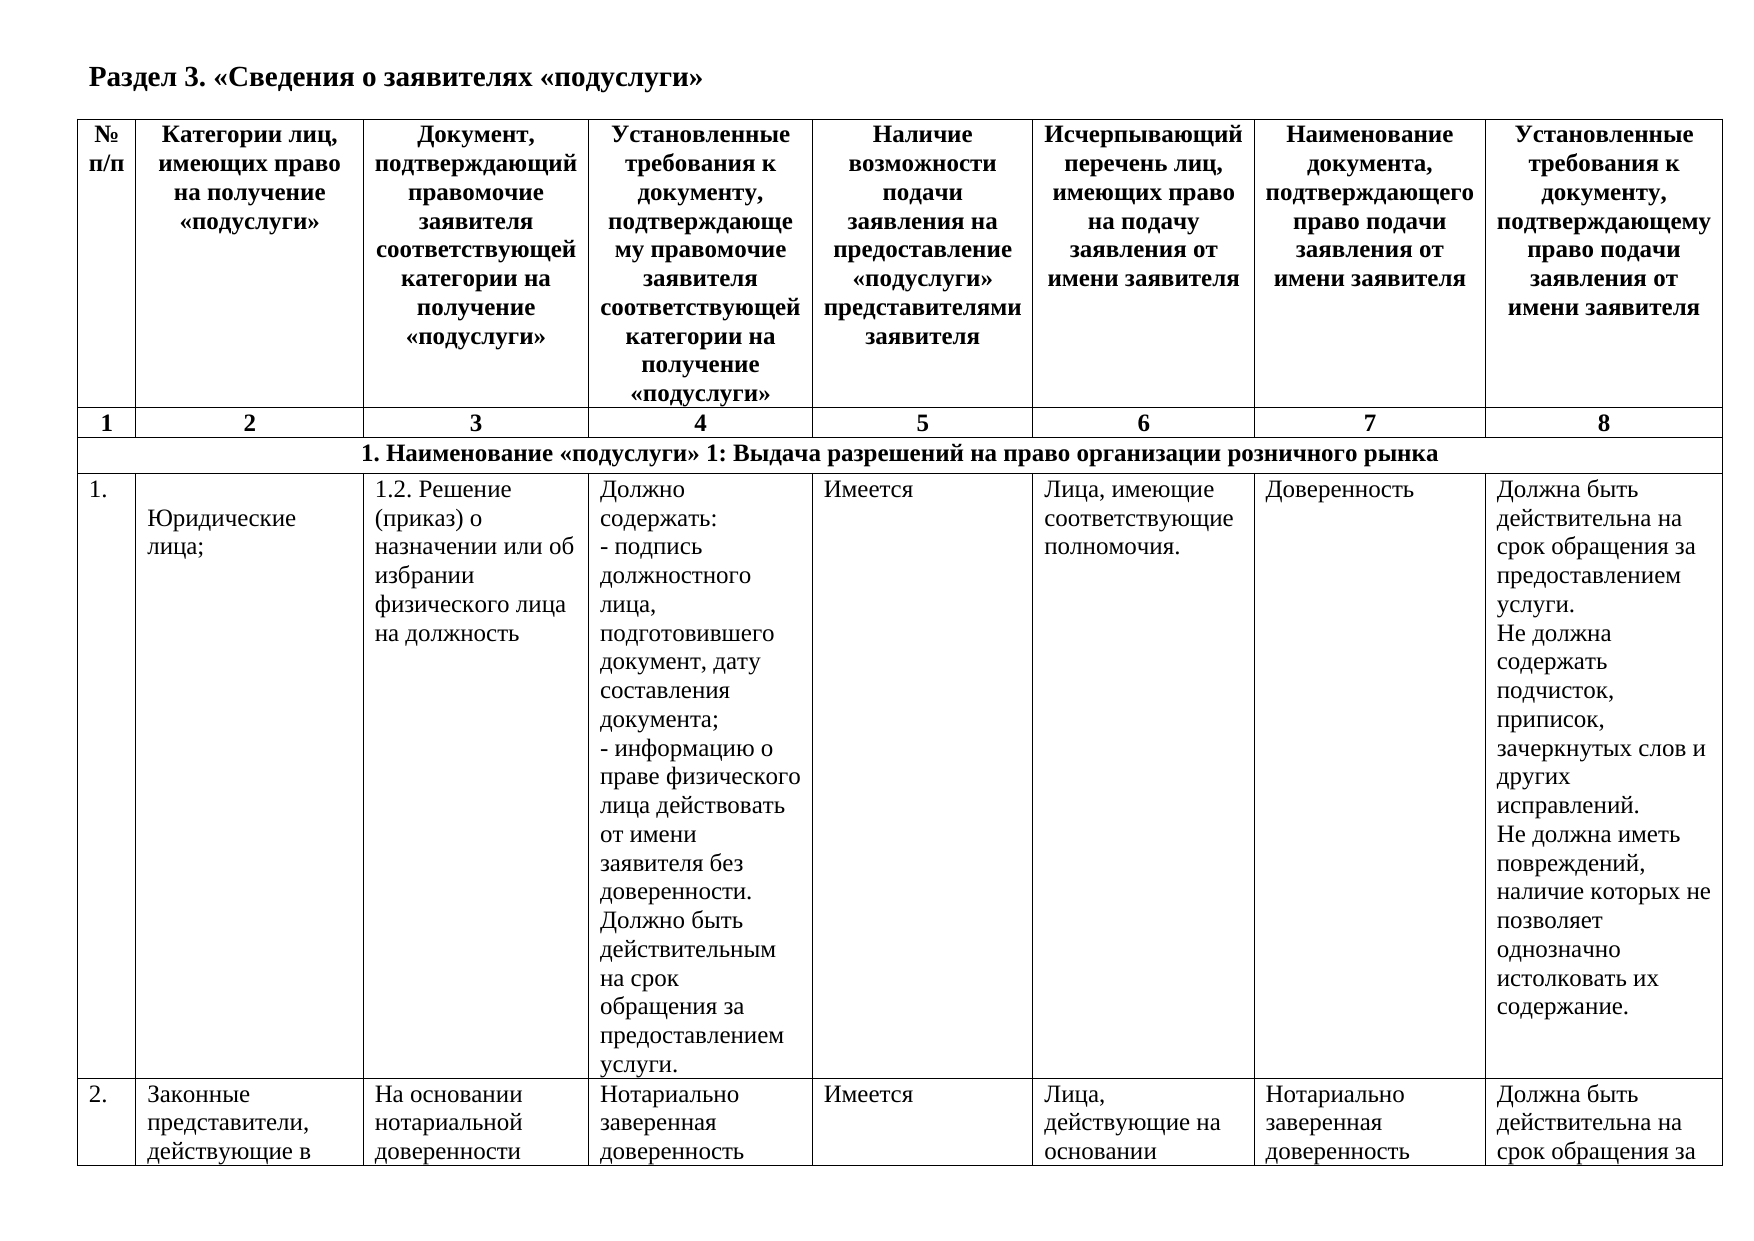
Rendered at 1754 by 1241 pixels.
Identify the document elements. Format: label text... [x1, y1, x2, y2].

table_header Установленные требования к документу, подтверждающему правомочие заявителя соответствующей категории на получение «подуслуги» [589, 120, 812, 407]
table_cell 1. Наименование «подуслуги» 1: Выдача разрешений на право организации розничного рынка [78, 438, 1722, 473]
table_cell 8 [1486, 408, 1722, 437]
table_cell 7 [1255, 408, 1485, 437]
table_cell 3 [364, 408, 588, 437]
table_header Категории лиц, имеющих право на получение «подуслуги» [136, 120, 363, 407]
table_cell 6 [1033, 408, 1254, 437]
table_header Исчерпывающий перечень лиц, имеющих право на подачу заявления от имени заявителя [1033, 120, 1254, 407]
table_cell Имеется [813, 1079, 1032, 1165]
table_header № п/п [78, 120, 135, 407]
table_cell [136, 1079, 363, 1165]
table_cell Имеется [813, 474, 1032, 1078]
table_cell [1033, 1079, 1254, 1165]
table_cell 1 [78, 408, 135, 437]
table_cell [589, 1079, 812, 1165]
table_header Документ, подтверждающий правомочие заявителя соответствующей категории на получение «подуслуги» [364, 120, 588, 407]
table_cell 4 [589, 408, 812, 437]
table_cell Лица, имеющие соответствующие полномочия. [1033, 474, 1254, 1078]
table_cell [364, 1079, 588, 1165]
table_header Наименование документа, подтверждающего право подачи заявления от имени заявителя [1255, 120, 1485, 407]
table_cell 2. [78, 1079, 135, 1165]
table_cell Должно содержать: - подпись должностного лица, подготовившего документ, дату составления документа; - информацию о праве физического лица действовать от имени заявителя без доверенности. Должно быть действительным на срок обращения за предоставлением услуги. [589, 474, 812, 1078]
table_cell 5 [813, 408, 1032, 437]
table_cell Юридические лица; [136, 474, 363, 1078]
table_cell 1.2. Решение (приказ) о назначении или об избрании физического лица на должность [364, 474, 588, 1078]
table_cell 1. [78, 474, 135, 1078]
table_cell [1486, 1079, 1722, 1165]
table_header Наличие возможности подачи заявления на предоставление «подуслуги» представителями заявителя [813, 120, 1032, 407]
text Раздел 3. «Сведения о заявителях «подуслуги» [89, 59, 1695, 93]
table_cell Доверенность [1255, 474, 1485, 1078]
table_cell 2 [136, 408, 363, 437]
table_header Установленные требования к документу, подтверждающему право подачи заявления от имени заявителя [1486, 120, 1722, 407]
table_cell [1255, 1079, 1485, 1165]
